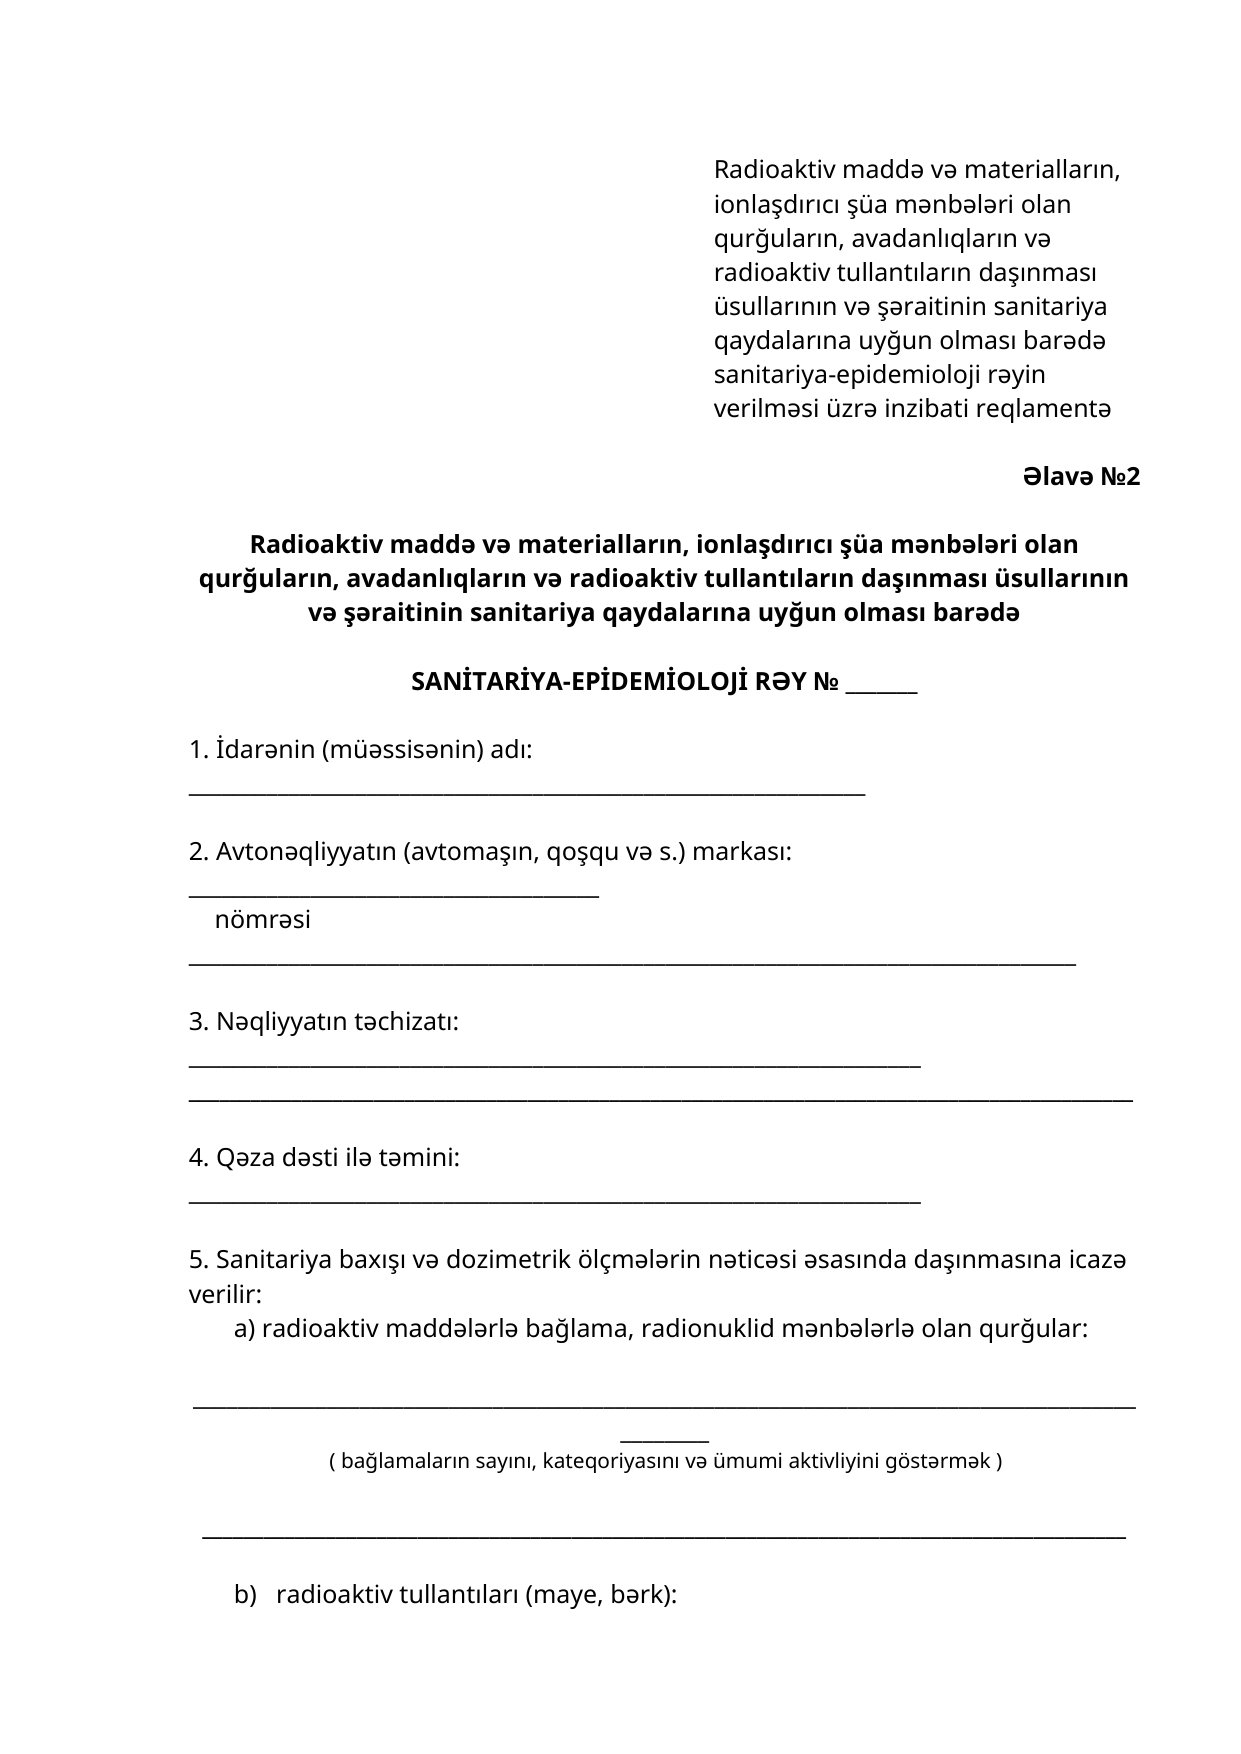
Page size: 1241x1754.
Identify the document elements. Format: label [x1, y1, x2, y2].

table_header [177, 152, 1152, 1611]
